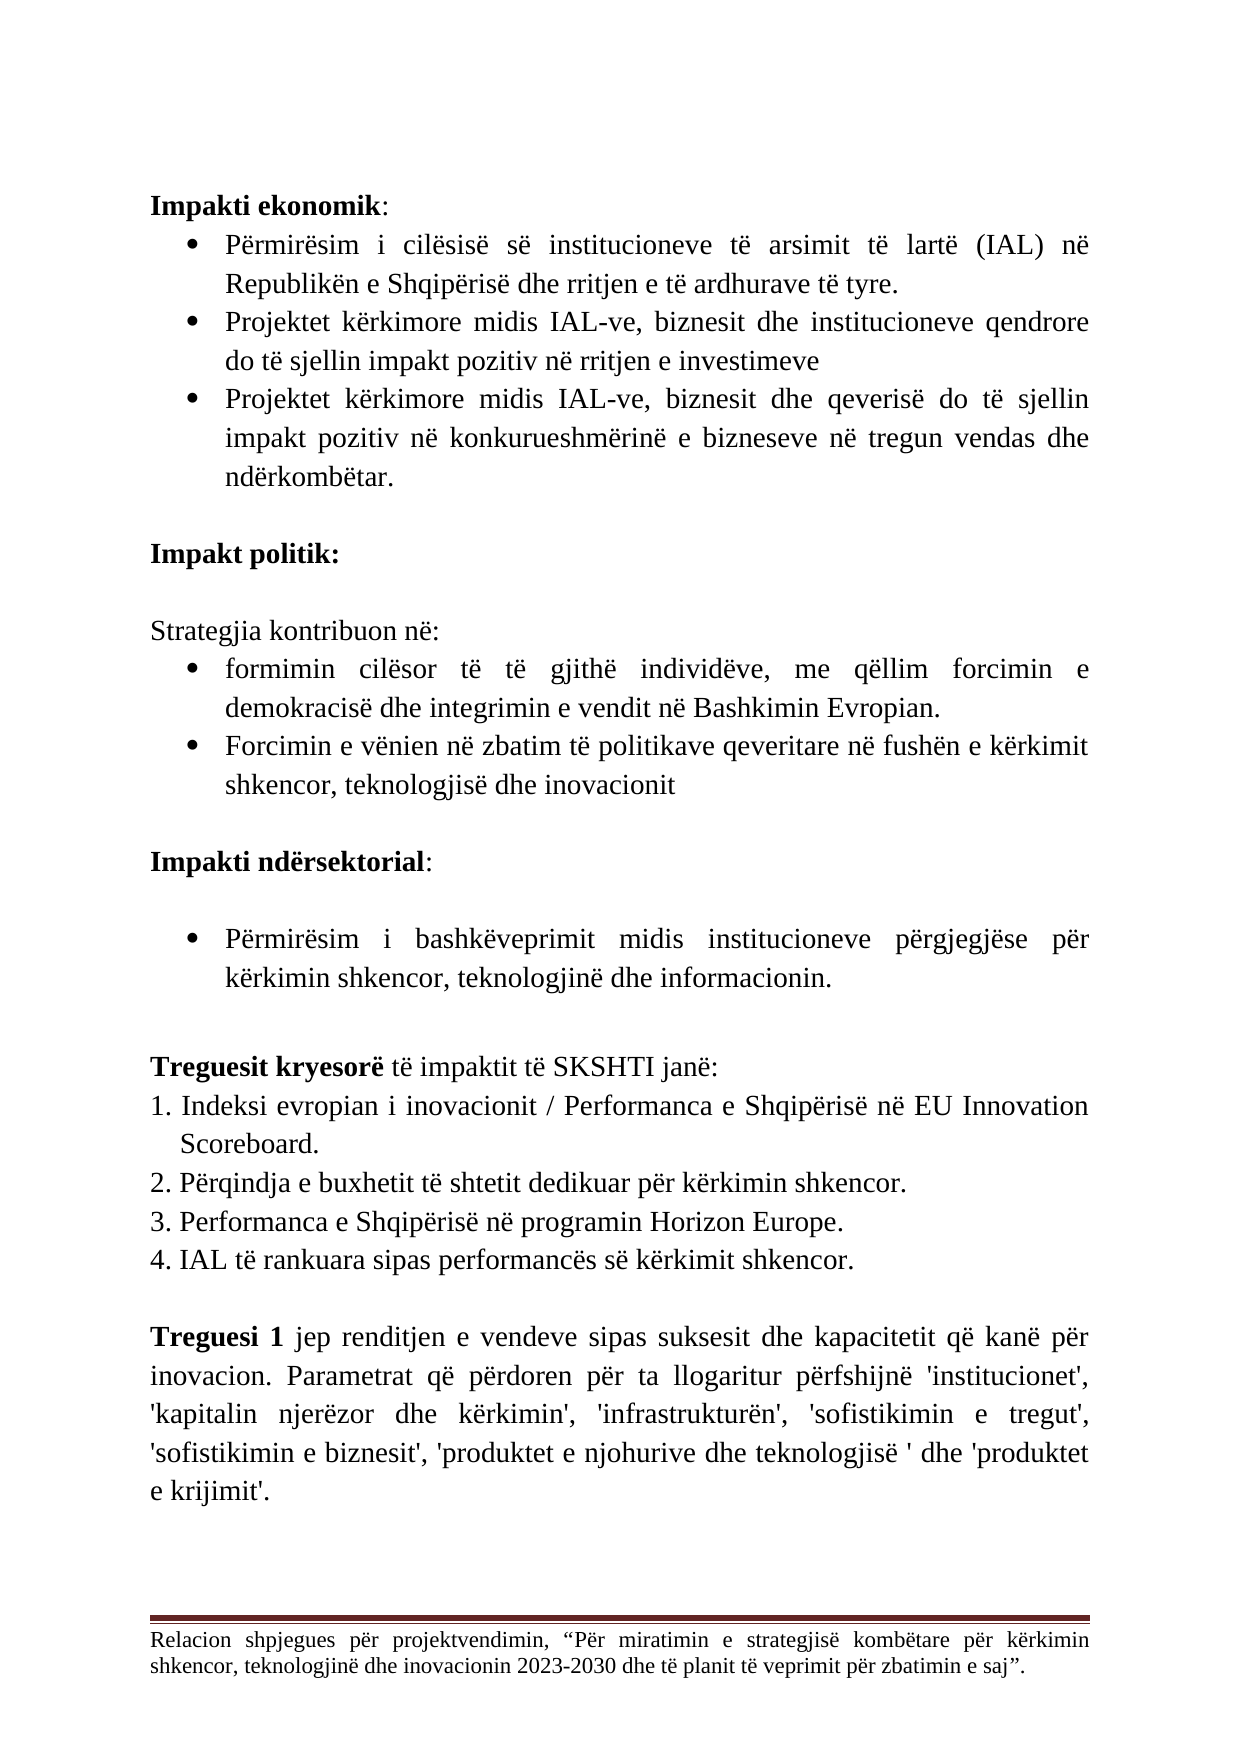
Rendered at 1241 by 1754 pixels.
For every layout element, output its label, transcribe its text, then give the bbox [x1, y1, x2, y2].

text Strategjia kontribuon në: [150, 613, 1090, 646]
text 3. Performanca e Shqipërisë në programin Horizon Europe. [150, 1204, 1090, 1237]
list Përmirësim i cilësisë së institucioneve të arsimit të lartë (IAL) në Republikën e Shqipërisë dhe rritjen e të ardhurave të tyre. [187, 227, 1090, 299]
text Impakt politik: [150, 536, 1090, 569]
text 2. Përqindja e buxhetit të shtetit dedikuar për kërkimin shkencor. [150, 1165, 1090, 1199]
text Treguesi 1 jep renditjen e vendeve sipas suksesit dhe kapacitetit që kanë për inovacion. Parametrat që përdoren për ta llogaritur përfshijnë 'institucionet', 'kapitalin njerëzor dhe kërkimin', 'infrastrukturën', 'sofistikimin e tregut', 'sofistikimin e biznesit', 'produktet e njohurive dhe teknologjisë ' dhe 'produktet e krijimit'. [150, 1319, 1090, 1507]
list Forcimin e vënien në zbatim të politikave qeveritare në fushën e kërkimit shkencor, teknologjisë dhe inovacionit [187, 728, 1090, 801]
text 4. IAL të rankuara sipas performancës së kërkimit shkencor. [150, 1242, 1090, 1276]
list Përmirësim i bashkëveprimit midis institucioneve përgjegjëse për kërkimin shkencor, teknologjinë dhe informacionin. [187, 921, 1090, 993]
list Projektet kërkimore midis IAL-ve, biznesit dhe qeverisë do të sjellin impakt pozitiv në konkurueshmërinë e bizneseve në tregun vendas dhe ndërkombëtar. [187, 381, 1090, 492]
text Impakti ekonomik: [150, 188, 1090, 222]
text 1. Indeksi evropian i inovacionit / Performanca e Shqipërisë në EU Innovation Scoreboard. [150, 1088, 1090, 1160]
text Impakti ndërsektorial: [150, 844, 1090, 878]
list Projektet kërkimore midis IAL-ve, biznesit dhe institucioneve qendrore do të sjellin impakt pozitiv në rritjen e investimeve [187, 304, 1090, 376]
text Treguesit kryesorë të impaktit të SKSHTI janë: [150, 1049, 1090, 1083]
list formimin cilësor të të gjithë individëve, me qëllim forcimin e demokracisë dhe integrimin e vendit në Bashkimin Evropian. [187, 651, 1090, 723]
